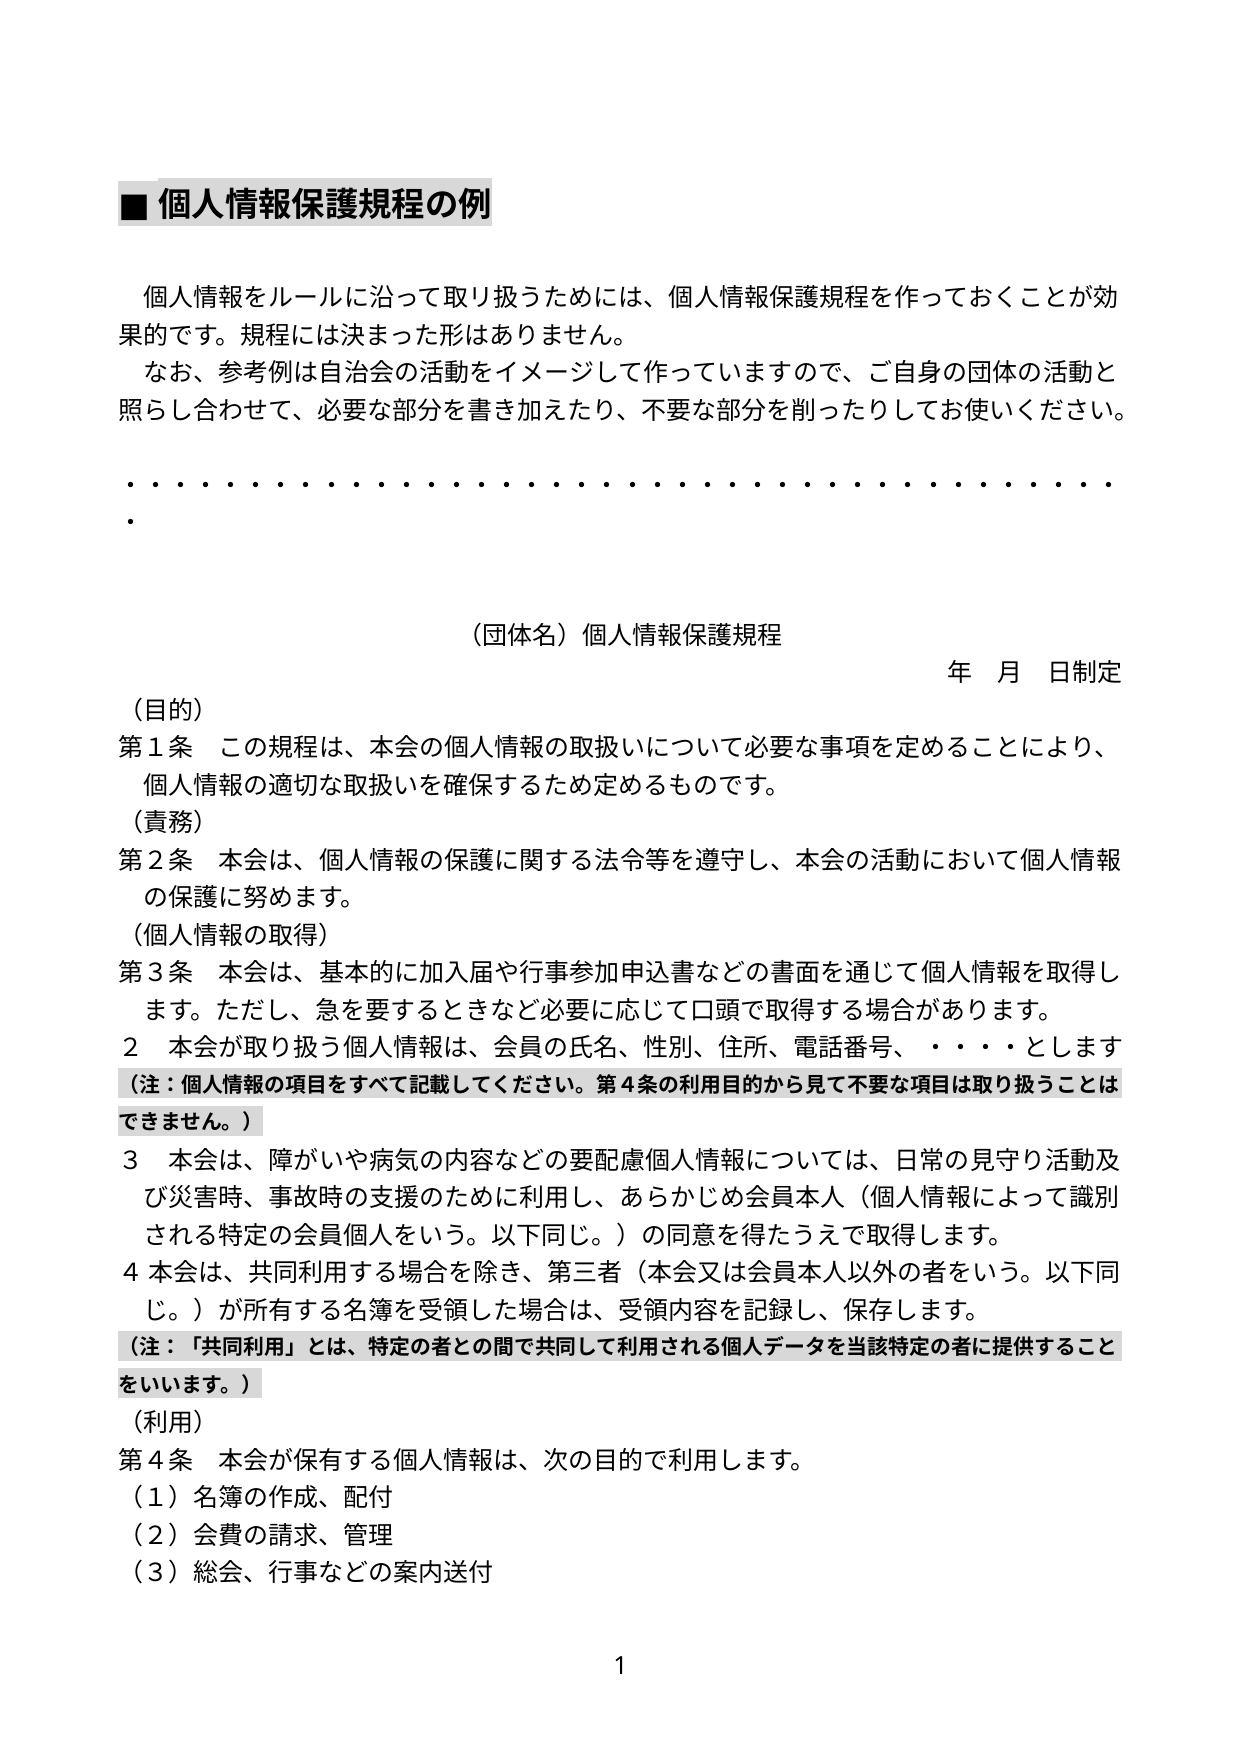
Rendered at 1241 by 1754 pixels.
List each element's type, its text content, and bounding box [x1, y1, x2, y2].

text 第２条 本会は、個人情報の保護に関する法令等を遵守し、本会の活動において個人情報の保護に努めます。 [118, 839, 1122, 914]
text （団体名）個人情報保護規程 [118, 614, 1122, 652]
text （２）会費の請求、管理 [118, 1514, 1122, 1552]
text 年 月 日制定 [118, 652, 1122, 689]
text ■ 個人情報保護規程の例 [118, 164, 1122, 239]
text ２ 本会が取り扱う個人情報は、会員の氏名、性別、住所、電話番号、 ・・・・とします。（注：個人情報の項目をすべて記載してください。第４条の利用目的から見て不要な項目は取り扱うことはできません。） [118, 1098, 1122, 1139]
text （３）総会、行事などの案内送付 [118, 1552, 1122, 1589]
text ・・・・・・・・・・・・・・・・・・・・・・・・・・・・・・・・・・・・・・・・・ [118, 464, 1122, 539]
text 第４条 本会が保有する個人情報は、次の目的で利用します。 [118, 1439, 1122, 1477]
text （目的） [118, 689, 1122, 727]
text ３ 本会は、障がいや病気の内容などの要配慮個人情報については、日常の見守り活動及 び災害時、事故時の支援のために利用し、あらかじめ会員本人（個人情報によって識別される特定の会員個人をいう。以下同じ。）の同意を得たうえで取得します。 [118, 1139, 1122, 1252]
text （利用） [118, 1402, 1122, 1439]
text ４ 本会は、共同利用する場合を除き、第三者（本会又は会員本人以外の者をいう。以下同じ。）が所有する名簿を受領した場合は、受領内容を記録し、保存します。 [118, 1252, 1122, 1327]
text （１）名簿の作成、配付 [118, 1477, 1122, 1514]
text （注：「共同利用」とは、特定の者との間で共同して利用される個人データを当該特定の者に提供することをいいます。） [118, 1361, 1122, 1402]
text 第１条 この規程は、本会の個人情報の取扱いについて必要な事項を定めることにより、個人情報の適切な取扱いを確保するため定めるものです。 [118, 727, 1122, 802]
text （責務） [118, 802, 1122, 839]
text なお、参考例は自治会の活動をイメージして作っていますので、ご自身の団体の活動と照らし合わせて、必要な部分を書き加えたり、不要な部分を削ったりしてお使いください。 [118, 352, 1122, 427]
text 個人情報をルールに沿って取リ扱うためには、個人情報保護規程を作っておくことが効果的です。規程には決まった形はありません。 [118, 277, 1122, 352]
text ２ 本会が取り扱う個人情報は、会員の氏名、性別、住所、電話番号、 ・・・・とします。（注：個人情報の項目をすべて記載してください。第４条の利用目的から見て不要な項目は取り扱うことはできません。） [118, 1027, 1122, 1068]
text 第３条 本会は、基本的に加入届や行事参加申込書などの書面を通じて個人情報を取得します。ただし、急を要するときなど必要に応じて口頭で取得する場合があります。 [118, 952, 1122, 1027]
text （個人情報の取得） [118, 914, 1122, 952]
